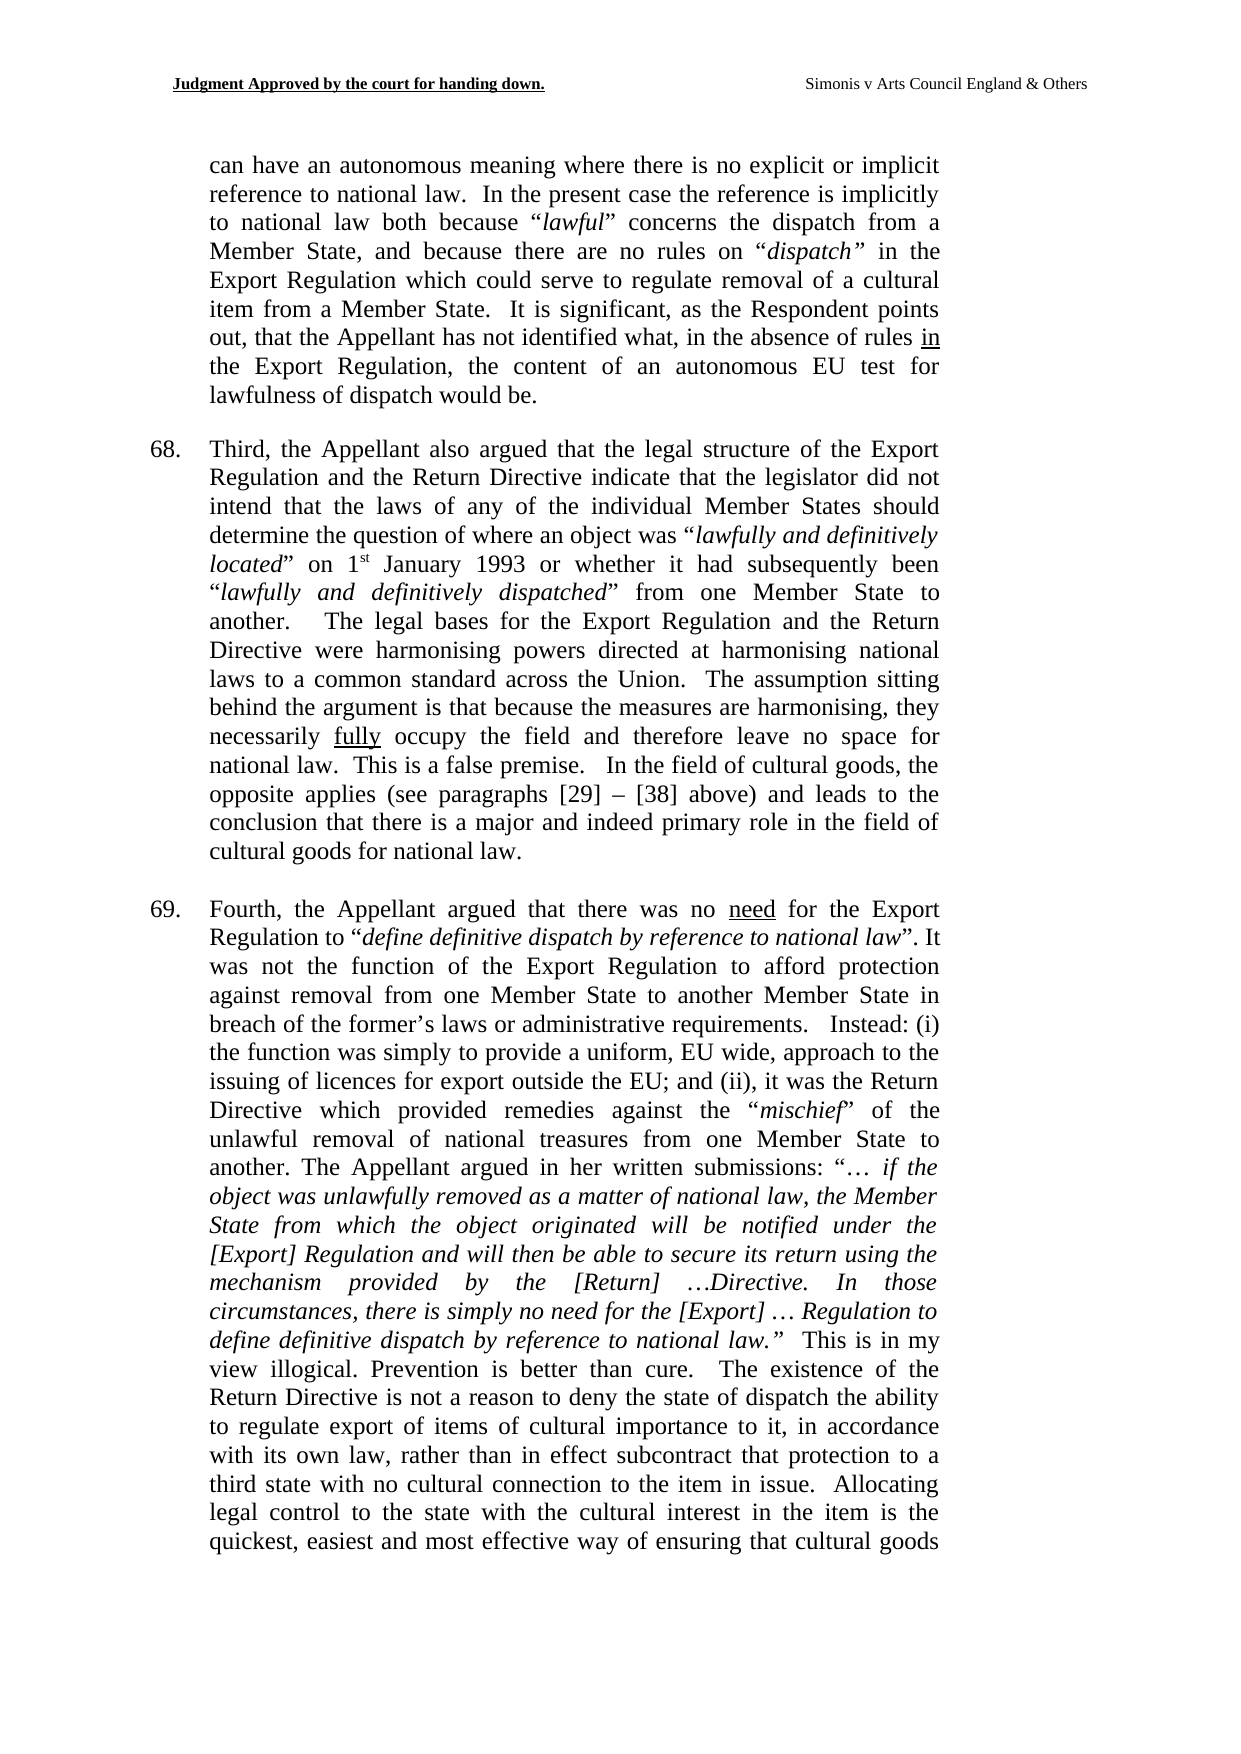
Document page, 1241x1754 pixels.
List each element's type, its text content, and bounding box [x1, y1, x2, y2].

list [149, 150, 940, 409]
list Third, the Appellant also argued that the legal structure of the Export Regulation and the Return Directive indicate that the legislator did not intend that the laws of any of the individual Member States should determine the question of where an object was “lawfully and definitively located” on 1st January 1993 or whether it had subsequently been “lawfully and definitively dispatched” from one Member State to another. The legal bases for the Export Regulation and the Return Directive were harmonising powers directed at harmonising national laws to a common standard across the Union. The assumption sitting behind the argument is that because the measures are harmonising, they necessarily fully occupy the field and therefore leave no space for national law. This is a false premise. In the field of cultural goods, the opposite applies (see paragraphs [29] – [38] above) and leads to the conclusion that there is a major and indeed primary role in the field of cultural goods for national law. [150, 434, 940, 865]
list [150, 894, 940, 1555]
